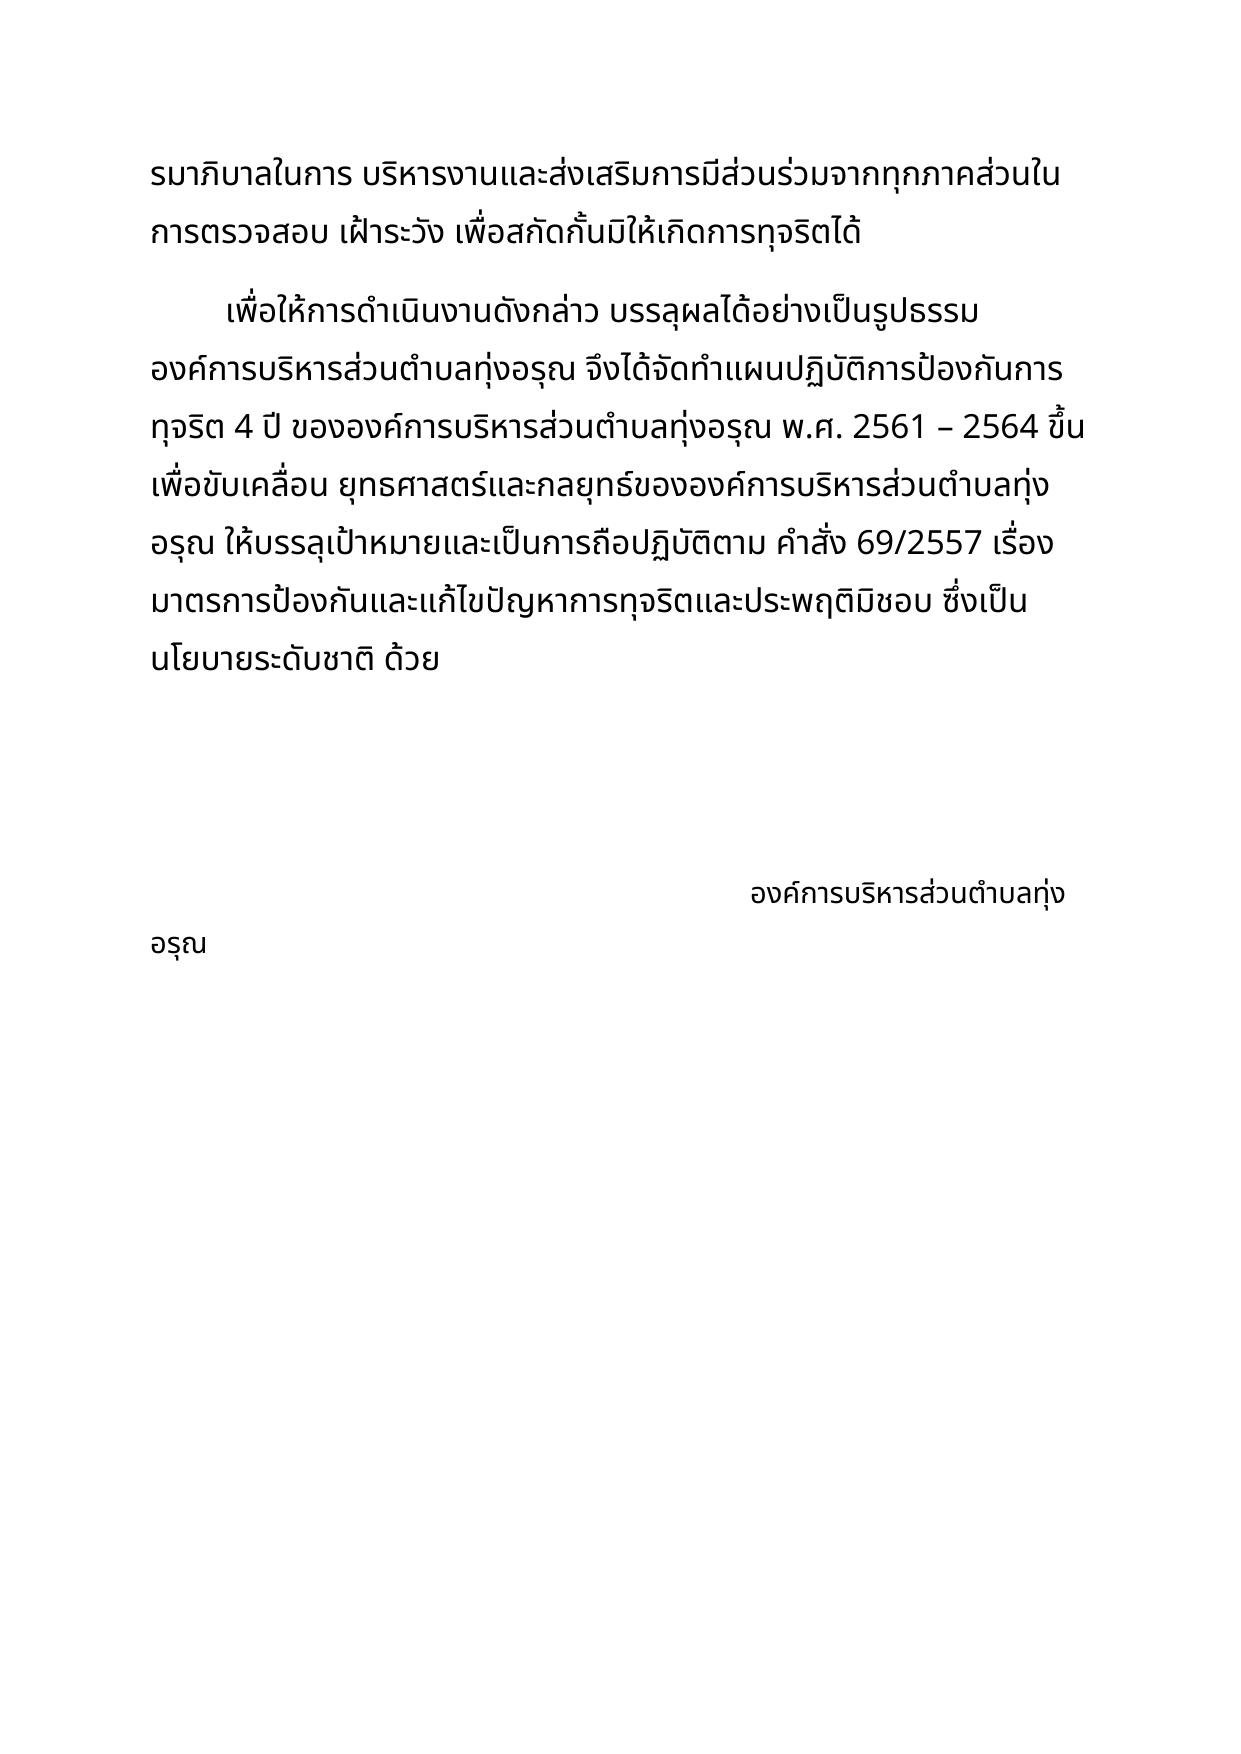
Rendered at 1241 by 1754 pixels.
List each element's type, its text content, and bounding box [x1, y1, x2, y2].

text องค์การบริหารส่วนตำบลทุ่งอรุณ [150, 872, 1090, 967]
text เพื่อให้การดำเนินงานดังกล่าว บรรลุผลได้อย่างเป็นรูปธรรม องค์การบริหารส่วนตำบลทุ่งอรุณ จึงได้จัดทำแผนปฏิบัติการป้องกันการทุจริต 4 ปี ขององค์การบริหารส่วนตำบลทุ่งอรุณ พ.ศ. 2561 – 2564 ขึ้น เพื่อขับเคลื่อน ยุทธศาสตร์และกลยุทธ์ขององค์การบริหารส่วนตำบลทุ่งอรุณ ให้บรรลุเป้าหมายและเป็นการถือปฏิบัติตาม คำสั่ง 69/2557 เรื่อง มาตรการป้องกันและแก้ไขปัญหาการทุจริตและประพฤติมิชอบ ซึ่งเป็นนโยบายระดับชาติ ด้วย [150, 287, 1090, 685]
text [150, 150, 1090, 258]
